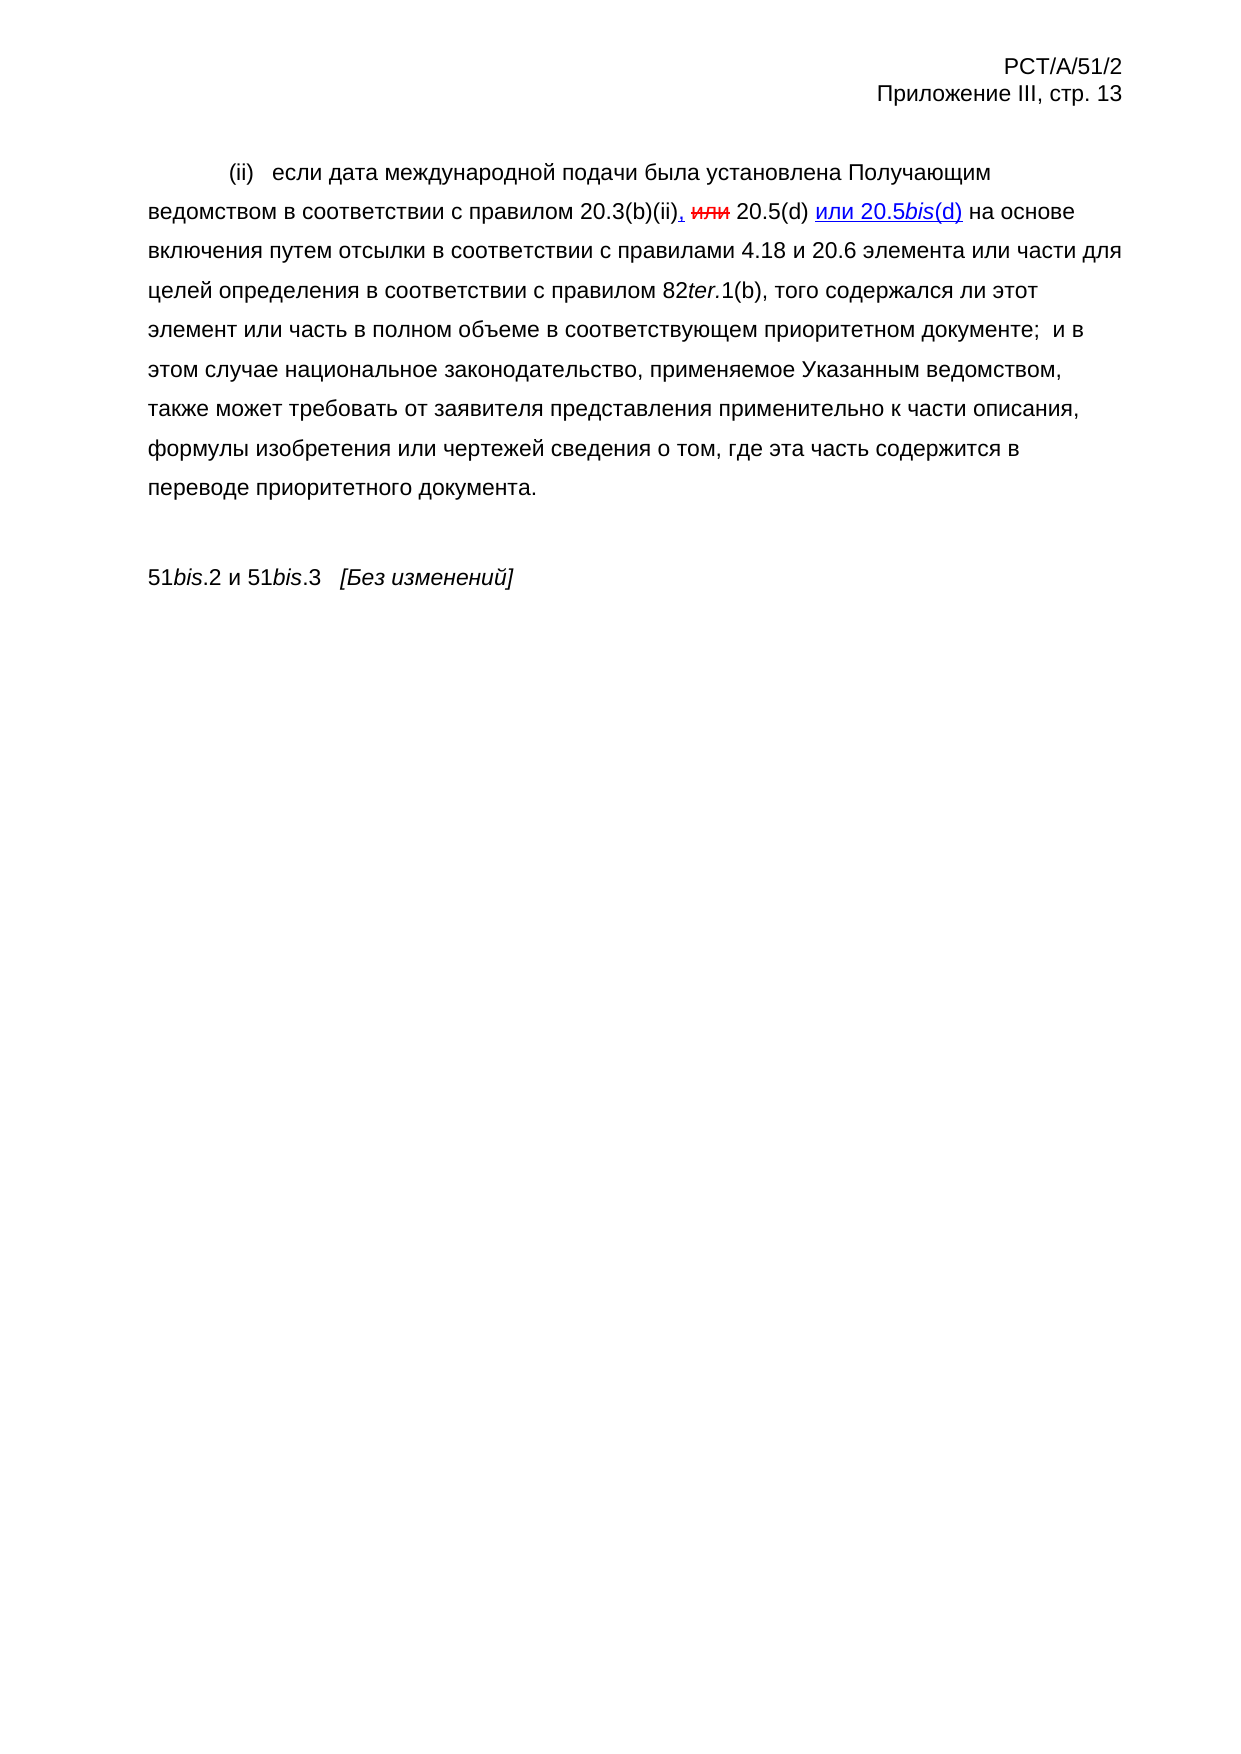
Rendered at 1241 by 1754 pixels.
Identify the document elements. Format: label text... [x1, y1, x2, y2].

text (ii) если дата международной подачи была установлена Получающим ведомством в соответствии с правилом 20.3(b)(ii), или 20.5(d) или 20.5bis(d) на основе включения путем отсылки в соответствии с правилами 4.18 и 20.6 элемента или части для целей определения в соответствии с правилом 82ter.1(b), того содержался ли этот элемент или часть в полном объеме в соответствующем приоритетном документе; и в этом случае национальное законодательство, применяемое Указанным ведомством, также может требовать от заявителя представления применительно к части описания, формулы изобретения или чертежей сведения о том, где эта часть содержится в переводе приоритетного документа. [148, 158, 1122, 501]
text 51bis.2 и 51bis.3 [Без изменений] [148, 564, 1122, 590]
